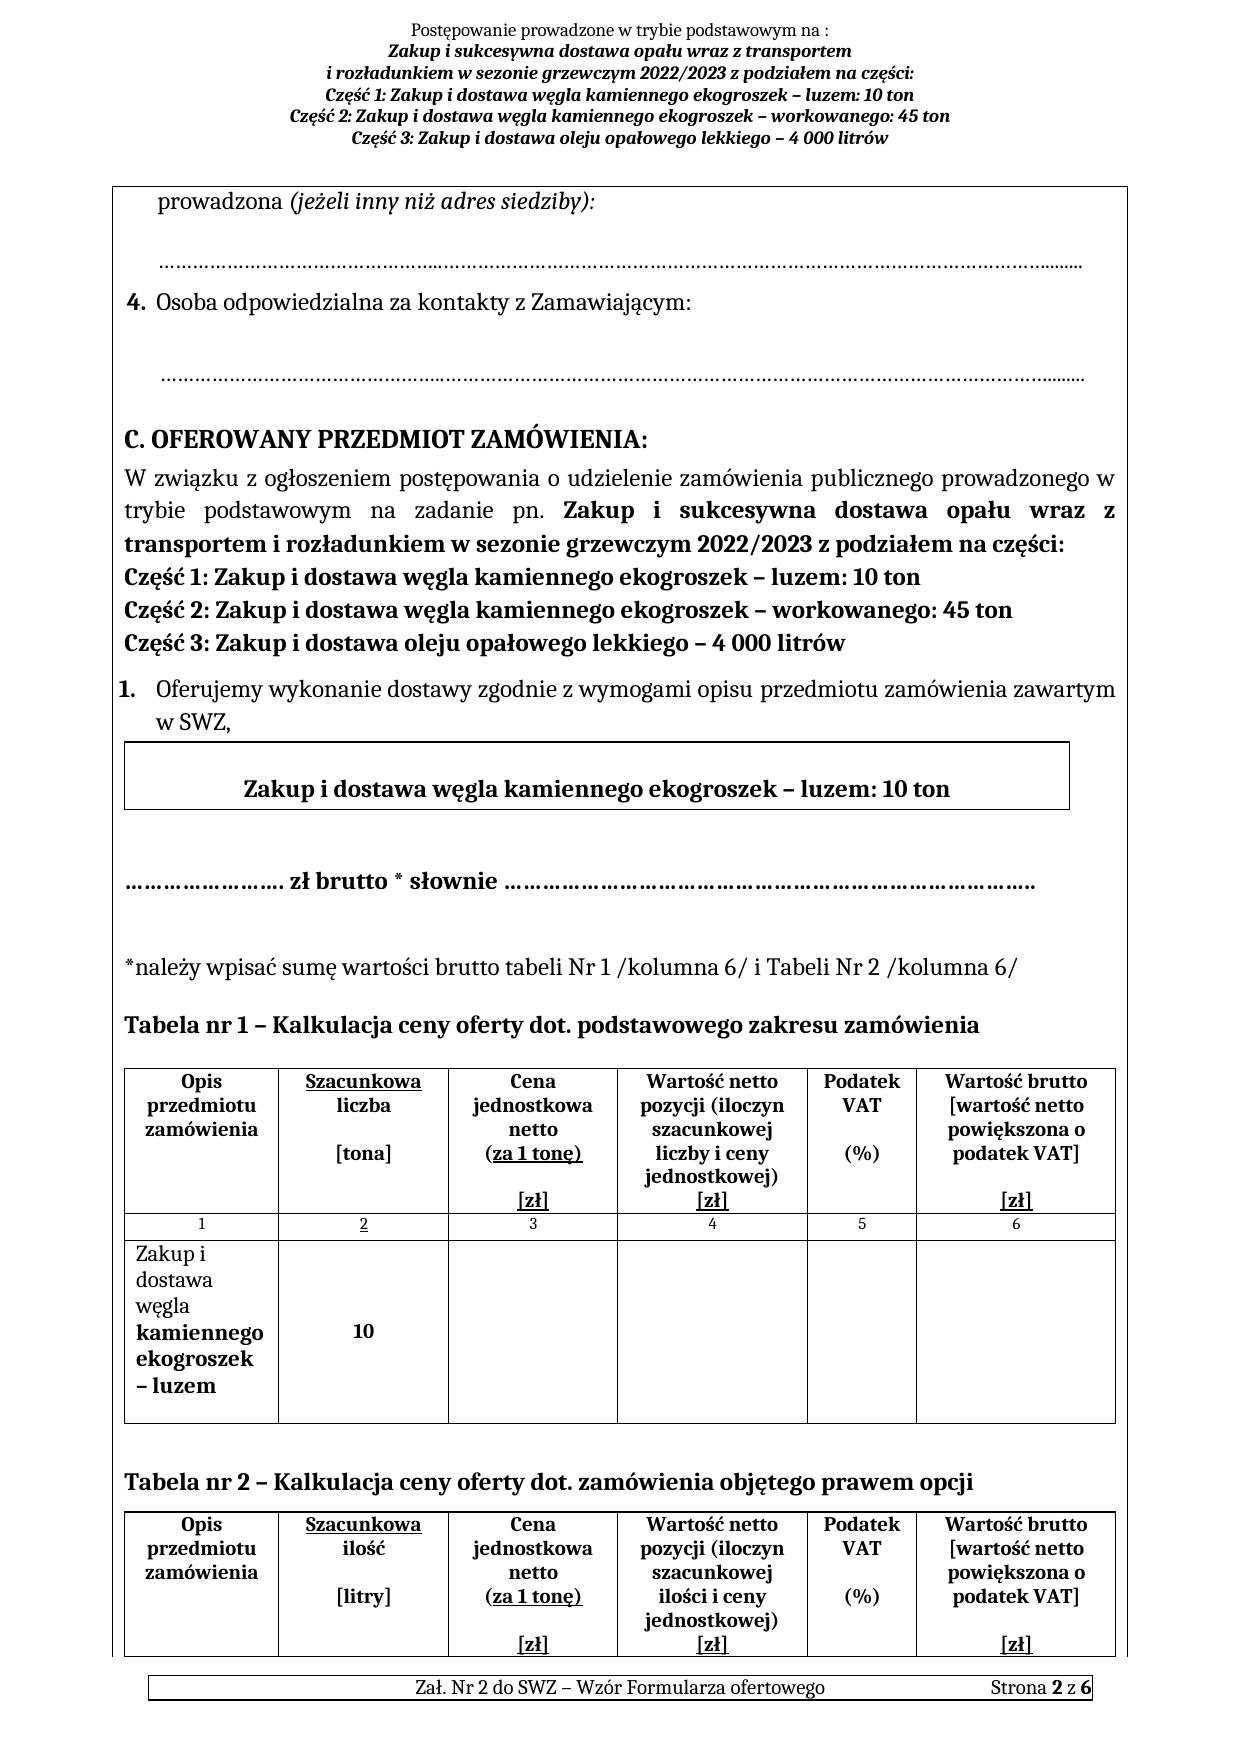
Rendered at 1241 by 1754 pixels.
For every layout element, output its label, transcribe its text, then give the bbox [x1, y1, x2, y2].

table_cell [113, 896, 1127, 1657]
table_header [113, 187, 1127, 412]
table_cell C. OFEROWANY PRZEDMIOT ZAMÓWIENIA: W związku z ogłoszeniem postępowania o udzielenie zamówienia publicznego prowadzonego w trybie podstawowym na zadanie pn. Zakup i sukcesywna dostawa opału wraz z transportem i rozładunkiem w sezonie grzewczym 2022/2023 z podziałem na części: Część 1: Zakup i dostawa węgla kamiennego ekogroszek – luzem: 10 ton Część 2: Zakup i dostawa węgla kamiennego ekogroszek – workowanego: 45 ton Część 3: Zakup i dostawa oleju opałowego lekkiego – 4 000 litrów Oferujemy wykonanie dostawy zgodnie z wymogami opisu przedmiotu zamówienia zawartym w SWZ, ……………………. zł brutto * słownie ……………………………………………………………………….. [113, 412, 1127, 896]
